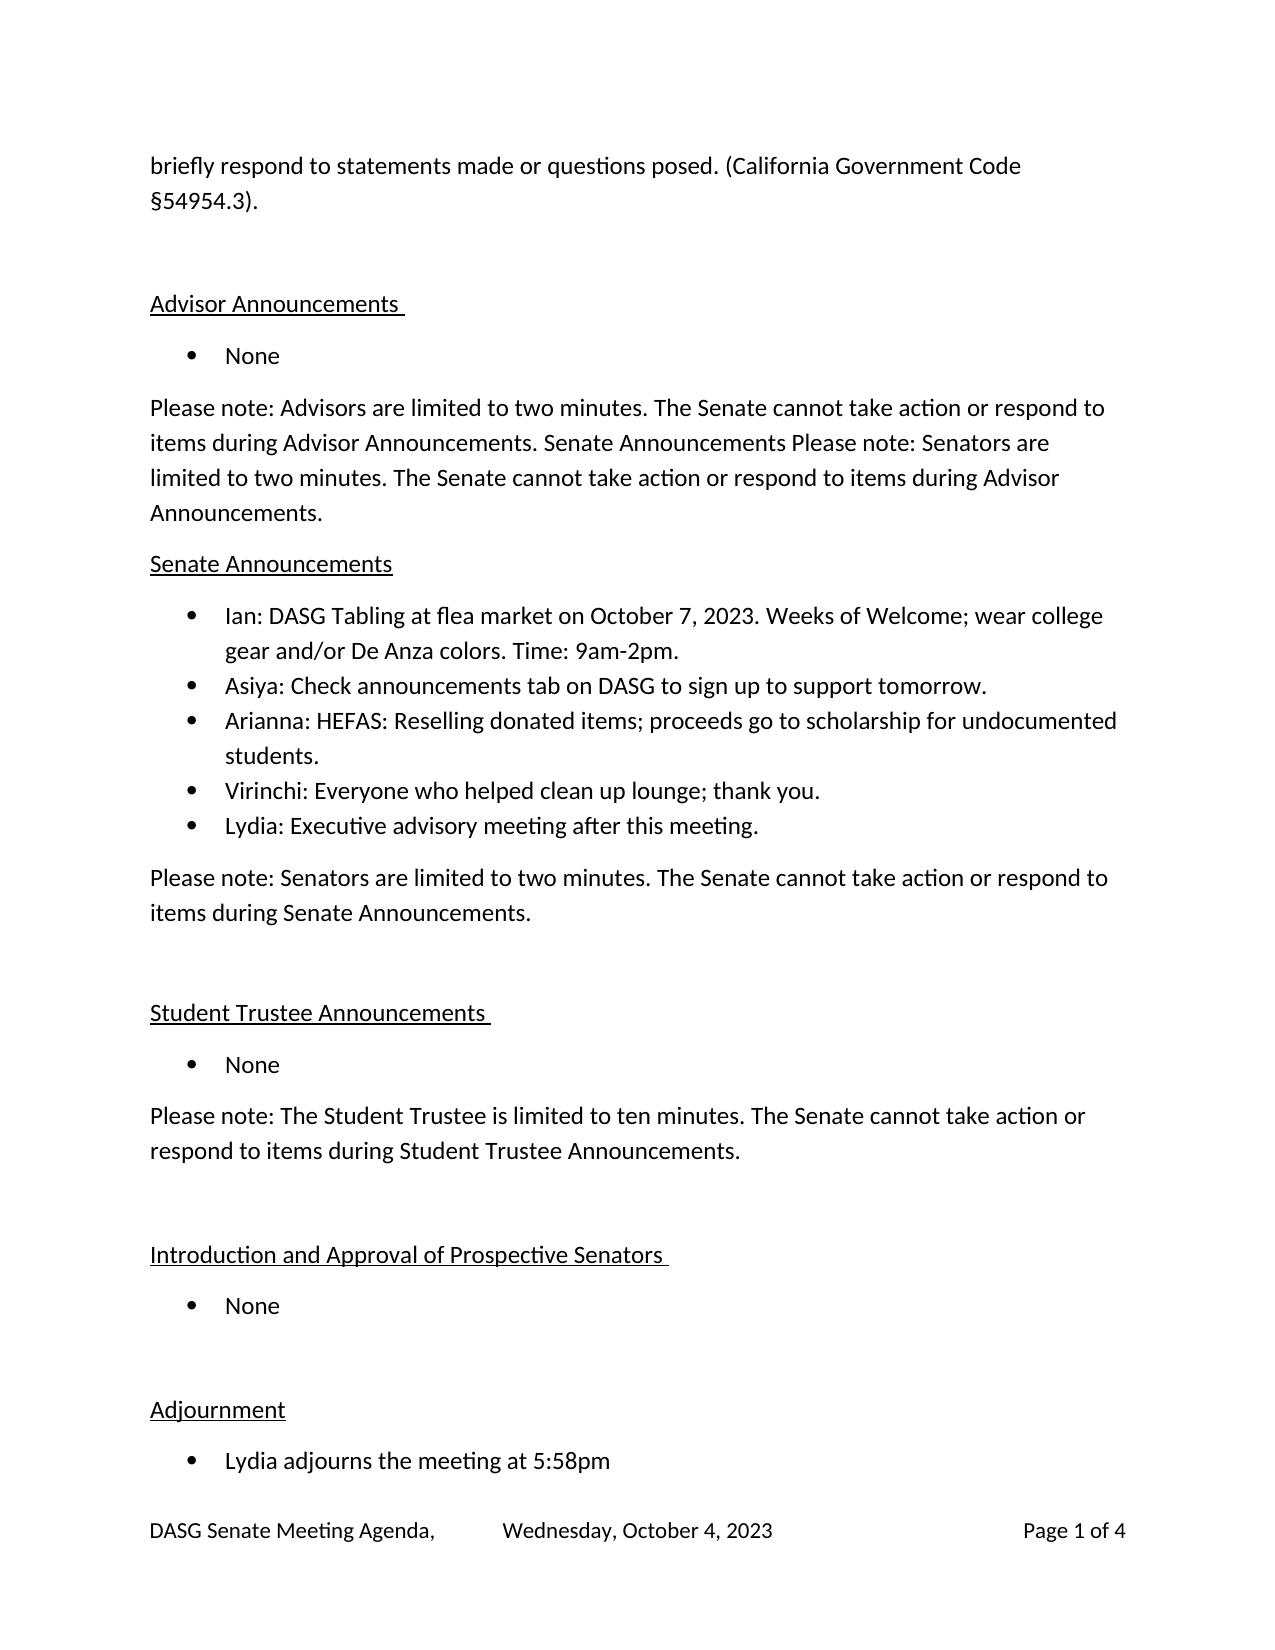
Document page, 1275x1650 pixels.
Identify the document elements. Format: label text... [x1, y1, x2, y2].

list None [187, 1049, 1125, 1079]
list Arianna: HEFAS: Reselling donated items; proceeds go to scholarship for undocumented students. [187, 705, 1125, 771]
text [150, 150, 1125, 216]
list None [187, 340, 1125, 371]
text Advisor Announcements [150, 288, 1125, 319]
text Student Trustee Announcements [150, 997, 1125, 1028]
list Virinchi: Everyone who helped clean up lounge; thank you. [187, 775, 1125, 806]
text Please note: Senators are limited to two minutes. The Senate cannot take action or respond to items during Senate Announcements. [150, 862, 1125, 927]
list Asiya: Check announcements tab on DASG to sign up to support tomorrow. [187, 670, 1125, 701]
list Lydia: Executive advisory meeting after this meeting. [187, 810, 1125, 841]
text Please note: The Student Trustee is limited to ten minutes. The Senate cannot take action or respond to items during Student Trustee Announcements. [150, 1101, 1125, 1166]
text Adjournment [150, 1394, 1125, 1424]
list None [187, 1291, 1125, 1321]
text Introduction and Approval of Prospective Senators [150, 1239, 1125, 1269]
list Ian: DASG Tabling at flea market on October 7, 2023. Weeks of Welcome; wear college gear and/or De Anza colors. Time: 9am-2pm. [187, 600, 1125, 666]
list Lydia adjourns the meeting at 5:58pm [187, 1446, 1125, 1476]
text Senate Announcements [150, 548, 1125, 579]
text Please note: Advisors are limited to two minutes. The Senate cannot take action or respond to items during Advisor Announcements. Senate Announcements Please note: Senators are limited to two minutes. The Senate cannot take action or respond to items during Advisor Announcements. [150, 392, 1125, 527]
